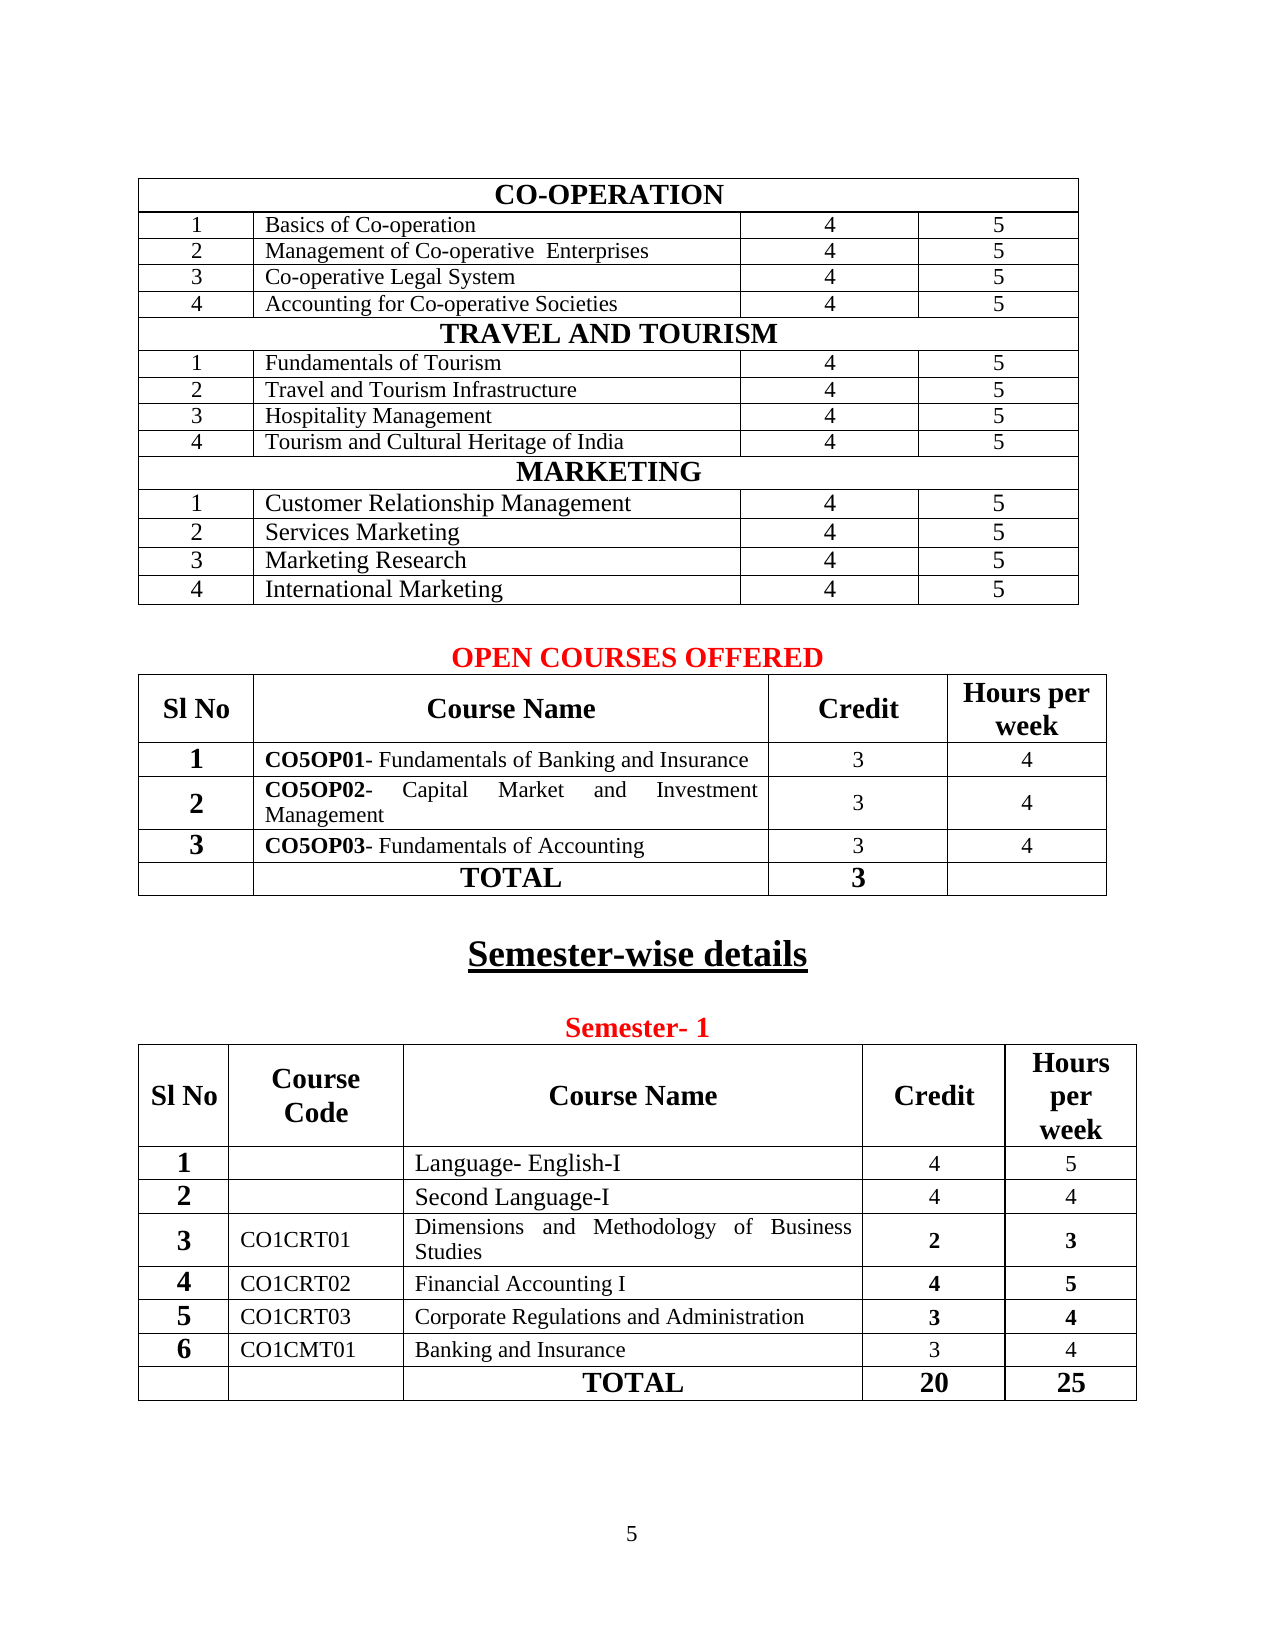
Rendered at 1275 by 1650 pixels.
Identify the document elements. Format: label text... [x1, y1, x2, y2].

table_cell 4 [1006, 1180, 1136, 1213]
table_cell 4 [139, 292, 253, 317]
table_cell 4 [1006, 1334, 1136, 1366]
table_header Credit [769, 675, 947, 742]
table_cell Customer Relationship Management [254, 490, 740, 518]
table_cell 2 [139, 777, 253, 828]
table_cell 5 [919, 490, 1078, 518]
table_cell 4 [741, 292, 918, 317]
table_cell Banking and Insurance [404, 1334, 862, 1366]
table_cell 4 [741, 404, 918, 429]
table_cell 5 [139, 1300, 228, 1333]
table_cell 5 [919, 519, 1078, 547]
table_cell 3 [769, 743, 947, 776]
table_cell CO1CRT03 [229, 1300, 403, 1333]
table_cell 4 [741, 213, 918, 238]
table_cell 3 [1006, 1214, 1136, 1266]
table_cell 4 [139, 431, 253, 456]
table_cell Co-operative Legal System [254, 265, 740, 291]
table_cell 4 [741, 490, 918, 518]
table_cell 5 [919, 239, 1078, 264]
table_cell 3 [139, 830, 253, 862]
table_cell Corporate Regulations and Administration [404, 1300, 862, 1333]
table_cell 1 [139, 351, 253, 377]
table_cell [948, 863, 1106, 895]
table_cell 4 [741, 378, 918, 403]
table_cell CO1CRT01 [229, 1214, 403, 1266]
table_cell Marketing Research [254, 548, 740, 575]
table_cell 4 [741, 351, 918, 377]
table_cell Travel and Tourism Infrastructure [254, 378, 740, 403]
table_header Hours per week [948, 675, 1106, 742]
table_cell Financial Accounting I [404, 1267, 862, 1299]
text Semester- 1 [181, 1011, 1094, 1044]
table_cell Hospitality Management [254, 404, 740, 429]
table_cell 4 [863, 1180, 1004, 1213]
table_cell 5 [919, 378, 1078, 403]
table_cell 3 [139, 265, 253, 291]
table_cell 3 [769, 863, 947, 895]
table_cell 5 [919, 576, 1078, 604]
table_cell [229, 1180, 403, 1213]
table_cell 4 [1006, 1300, 1136, 1333]
table_header Sl No [139, 1045, 228, 1146]
table_cell 5 [919, 292, 1078, 317]
table_cell [229, 1147, 403, 1179]
table_cell Tourism and Cultural Heritage of India [254, 431, 740, 456]
table_cell 4 [741, 519, 918, 547]
table_cell 2 [863, 1214, 1004, 1266]
table_cell Management of Co-operative Enterprises [254, 239, 740, 264]
table_cell 5 [919, 265, 1078, 291]
table_cell TOTAL [254, 863, 768, 895]
table_cell TRAVEL AND TOURISM [139, 318, 1078, 350]
table_cell 2 [139, 378, 253, 403]
table_cell 20 [863, 1367, 1004, 1400]
table_header CO-OPERATION [139, 179, 1078, 211]
table_cell 4 [948, 830, 1106, 862]
table_cell 3 [863, 1300, 1004, 1333]
table_cell Methodology [583, 1214, 724, 1266]
table_cell 3 [139, 548, 253, 575]
table_cell 2 [139, 239, 253, 264]
table_cell Accounting for Co-operative Societies [254, 292, 740, 317]
table_cell CO5OP02- Capital Market and Investment Management [254, 777, 768, 828]
table_cell 25 [1006, 1367, 1136, 1400]
table_cell 3 [769, 777, 947, 828]
table_cell CO1CRT02 [229, 1267, 403, 1299]
table_cell 4 [741, 548, 918, 575]
table_cell Business [761, 1214, 862, 1266]
table_cell 5 [919, 431, 1078, 456]
table_cell 1 [139, 213, 253, 238]
table_cell TOTAL [404, 1367, 862, 1400]
table_cell 4 [948, 777, 1106, 828]
table_cell 3 [769, 830, 947, 862]
table_cell 3 [863, 1334, 1004, 1366]
table_header Credit [863, 1045, 1004, 1146]
table_cell 2 [139, 519, 253, 547]
table_cell 4 [741, 576, 918, 604]
text Semester-wise details [181, 932, 1094, 975]
table_cell [229, 1367, 403, 1400]
table_header Course Name [254, 675, 768, 742]
table_cell 1 [139, 490, 253, 518]
table_cell 6 [139, 1334, 228, 1366]
table_cell 3 [139, 404, 253, 429]
table_cell 5 [919, 404, 1078, 429]
table_cell 5 [1006, 1267, 1136, 1299]
table_cell Services Marketing [254, 519, 740, 547]
table_cell CO5OP03- Fundamentals of Accounting [254, 830, 768, 862]
table_cell 5 [919, 351, 1078, 377]
table_cell Dimensions Studies [404, 1214, 533, 1266]
table_cell 5 [1006, 1147, 1136, 1179]
table_cell Second Language-I [404, 1180, 862, 1213]
table_header Course Name [404, 1045, 862, 1146]
table_header Course Code [229, 1045, 403, 1146]
table_cell CO1CMT01 [229, 1334, 403, 1366]
table_cell 1 [139, 1147, 228, 1179]
table_cell 5 [919, 213, 1078, 238]
table_cell 4 [863, 1147, 1004, 1179]
table_cell 4 [948, 743, 1106, 776]
table_cell 3 [139, 1214, 228, 1266]
table_cell 4 [741, 239, 918, 264]
table_cell Basics of Co-operation [254, 213, 740, 238]
table_cell [139, 863, 253, 895]
table_cell 4 [741, 265, 918, 291]
table_cell MARKETING [139, 457, 1078, 489]
table_cell 4 [139, 1267, 228, 1299]
table_cell of [724, 1214, 761, 1266]
table_cell 1 [139, 743, 253, 776]
table_header Hours per week [1006, 1045, 1136, 1146]
table_cell 4 [863, 1267, 1004, 1299]
table_cell 2 [139, 1180, 228, 1213]
table_header Sl No [139, 675, 253, 742]
text OPEN COURSES OFFERED [181, 641, 1094, 674]
table_cell 4 [139, 576, 253, 604]
table_cell and [533, 1214, 583, 1266]
table_cell International Marketing [254, 576, 740, 604]
table_cell Fundamentals of Tourism [254, 351, 740, 377]
table_cell 4 [741, 431, 918, 456]
table_cell CO5OP01- Fundamentals of Banking and Insurance [254, 743, 768, 776]
table_cell 5 [919, 548, 1078, 575]
table_cell Language- English-I [404, 1147, 862, 1179]
table_cell [139, 1367, 228, 1400]
